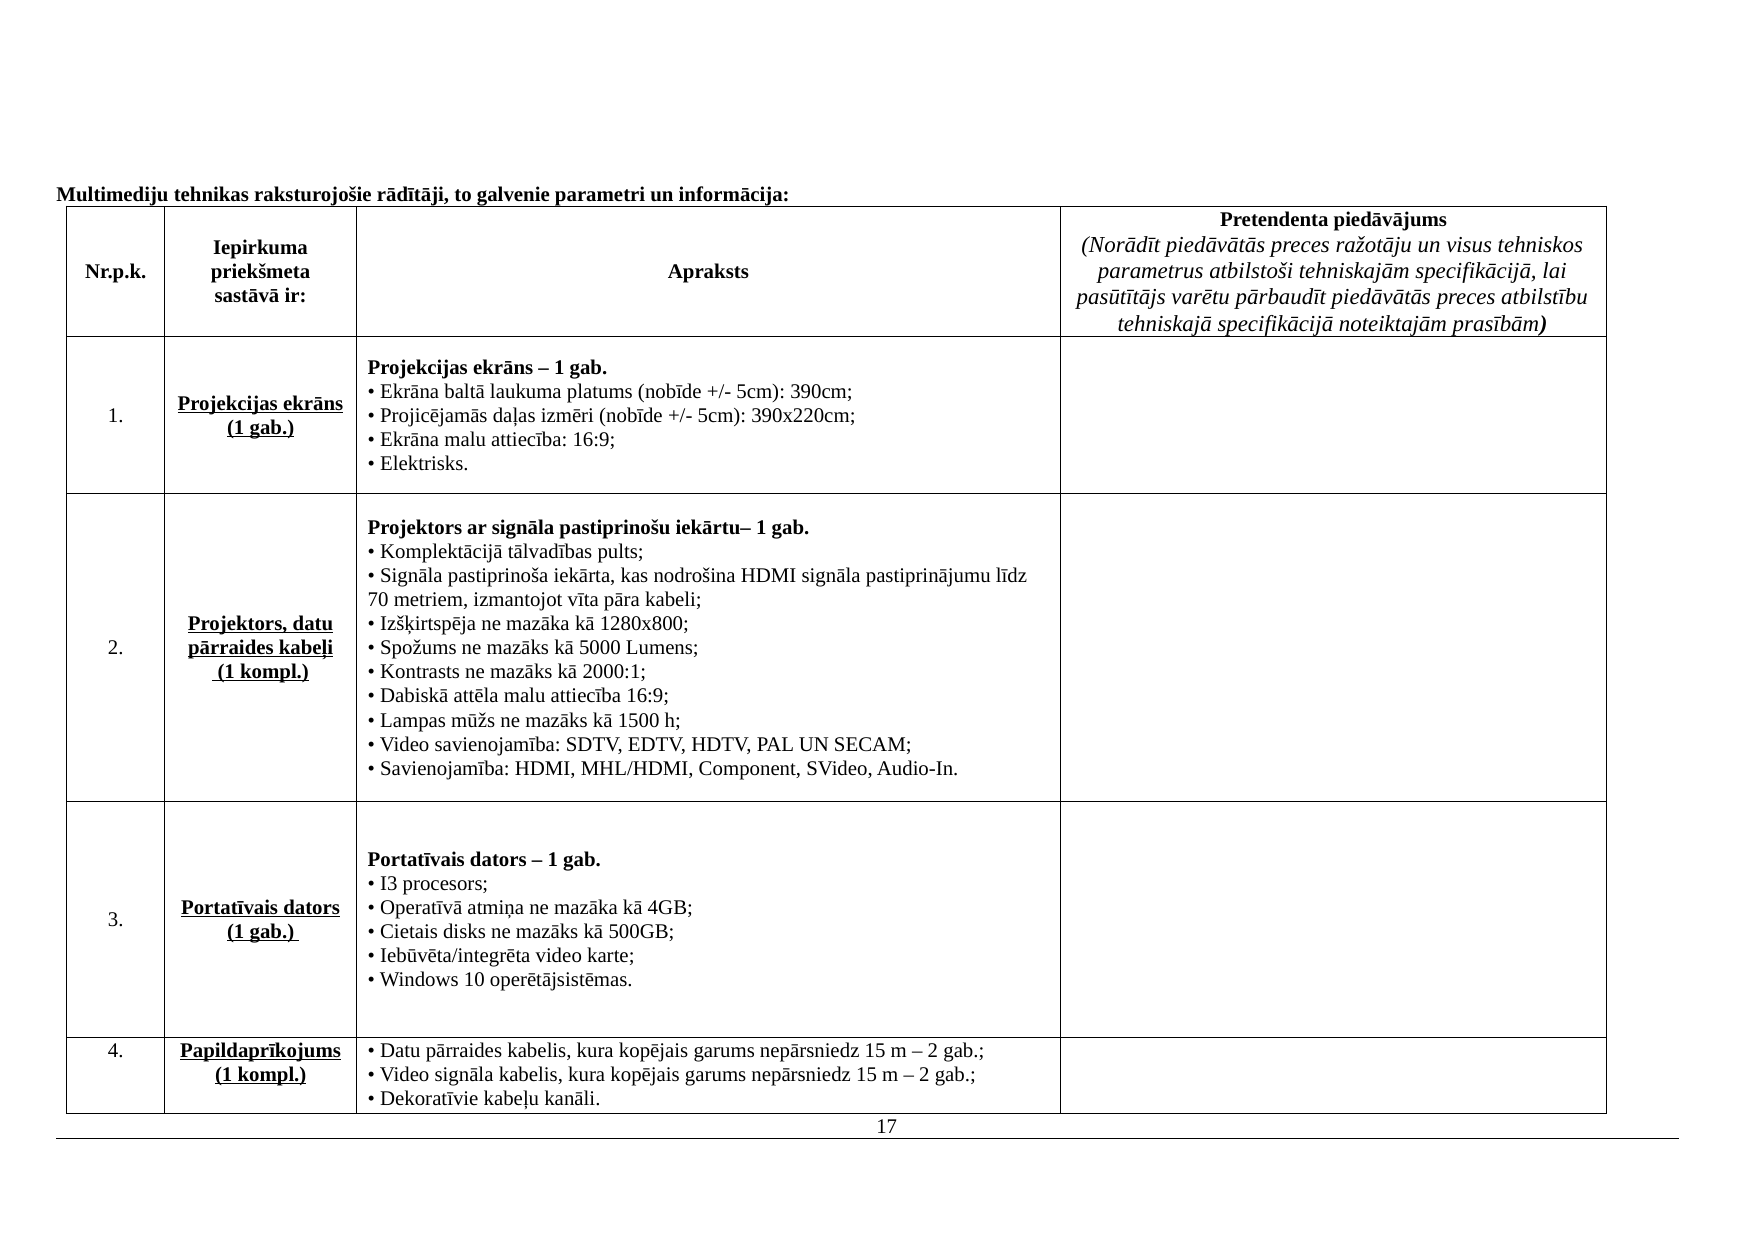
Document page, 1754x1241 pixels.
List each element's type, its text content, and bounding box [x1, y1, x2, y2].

table_cell [1061, 337, 1606, 493]
table_cell [1061, 802, 1606, 1037]
table_header Iepirkuma priekšmeta sastāvā ir: [165, 207, 356, 336]
table_cell Projektors, datu pārraides kabeļi (1 kompl.) [165, 494, 356, 801]
table_header Apraksts [357, 207, 1060, 336]
table_cell Projekcijas ekrāns – 1 gab. • Ekrāna baltā laukuma platums (nobīde +/- 5cm): 390cm; • Projicējamās daļas izmēri (nobīde +/- 5cm): 390x220cm; • Ekrāna malu attiecība: 16:9; • Elektrisks. [357, 337, 1060, 493]
table_cell 4. [67, 1038, 164, 1113]
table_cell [165, 1038, 356, 1113]
table_cell Projekcijas ekrāns (1 gab.) [165, 337, 356, 493]
table_cell Portatīvais dators (1 gab.) [165, 802, 356, 1037]
table_cell [1061, 494, 1606, 801]
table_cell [357, 1038, 1060, 1113]
table_cell 3. [67, 802, 164, 1037]
table_cell 1. [67, 337, 164, 493]
table_cell Portatīvais dators – 1 gab. • I3 procesors; • Operatīvā atmiņa ne mazāka kā 4GB; • Cietais disks ne mazāks kā 500GB; • Iebūvēta/integrēta video karte; • Windows 10 operētājsistēmas. [357, 802, 1060, 1037]
table_cell 2. [67, 494, 164, 801]
table_header Nr.p.k. [67, 207, 164, 336]
table_header Pretendenta piedāvājums (Norādīt piedāvātās preces ražotāju un visus tehniskos parametrus atbilstoši tehniskajām specifikācijā, lai pasūtītājs varētu pārbaudīt piedāvātās preces atbilstību tehniskajā specifikācijā noteiktajām prasībām) [1061, 207, 1606, 336]
table_cell Projektors ar signāla pastiprinošu iekārtu– 1 gab. • Komplektācijā tālvadības pults; • Signāla pastiprinoša iekārta, kas nodrošina HDMI signāla pastiprinājumu līdz 70 metriem, izmantojot vīta pāra kabeli; • Izšķirtspēja ne mazāka kā 1280x800; • Spožums ne mazāks kā 5000 Lumens; • Kontrasts ne mazāks kā 2000:1; • Dabiskā attēla malu attiecība 16:9; • Lampas mūžs ne mazāks kā 1500 h; • Video savienojamība: SDTV, EDTV, HDTV, PAL UN SECAM; • Savienojamība: HDMI, MHL/HDMI, Component, SVideo, Audio-In. [357, 494, 1060, 801]
text Multimediju tehnikas raksturojošie rādītāji, to galvenie parametri un informācija: [56, 182, 1717, 206]
table_cell [1061, 1038, 1606, 1113]
